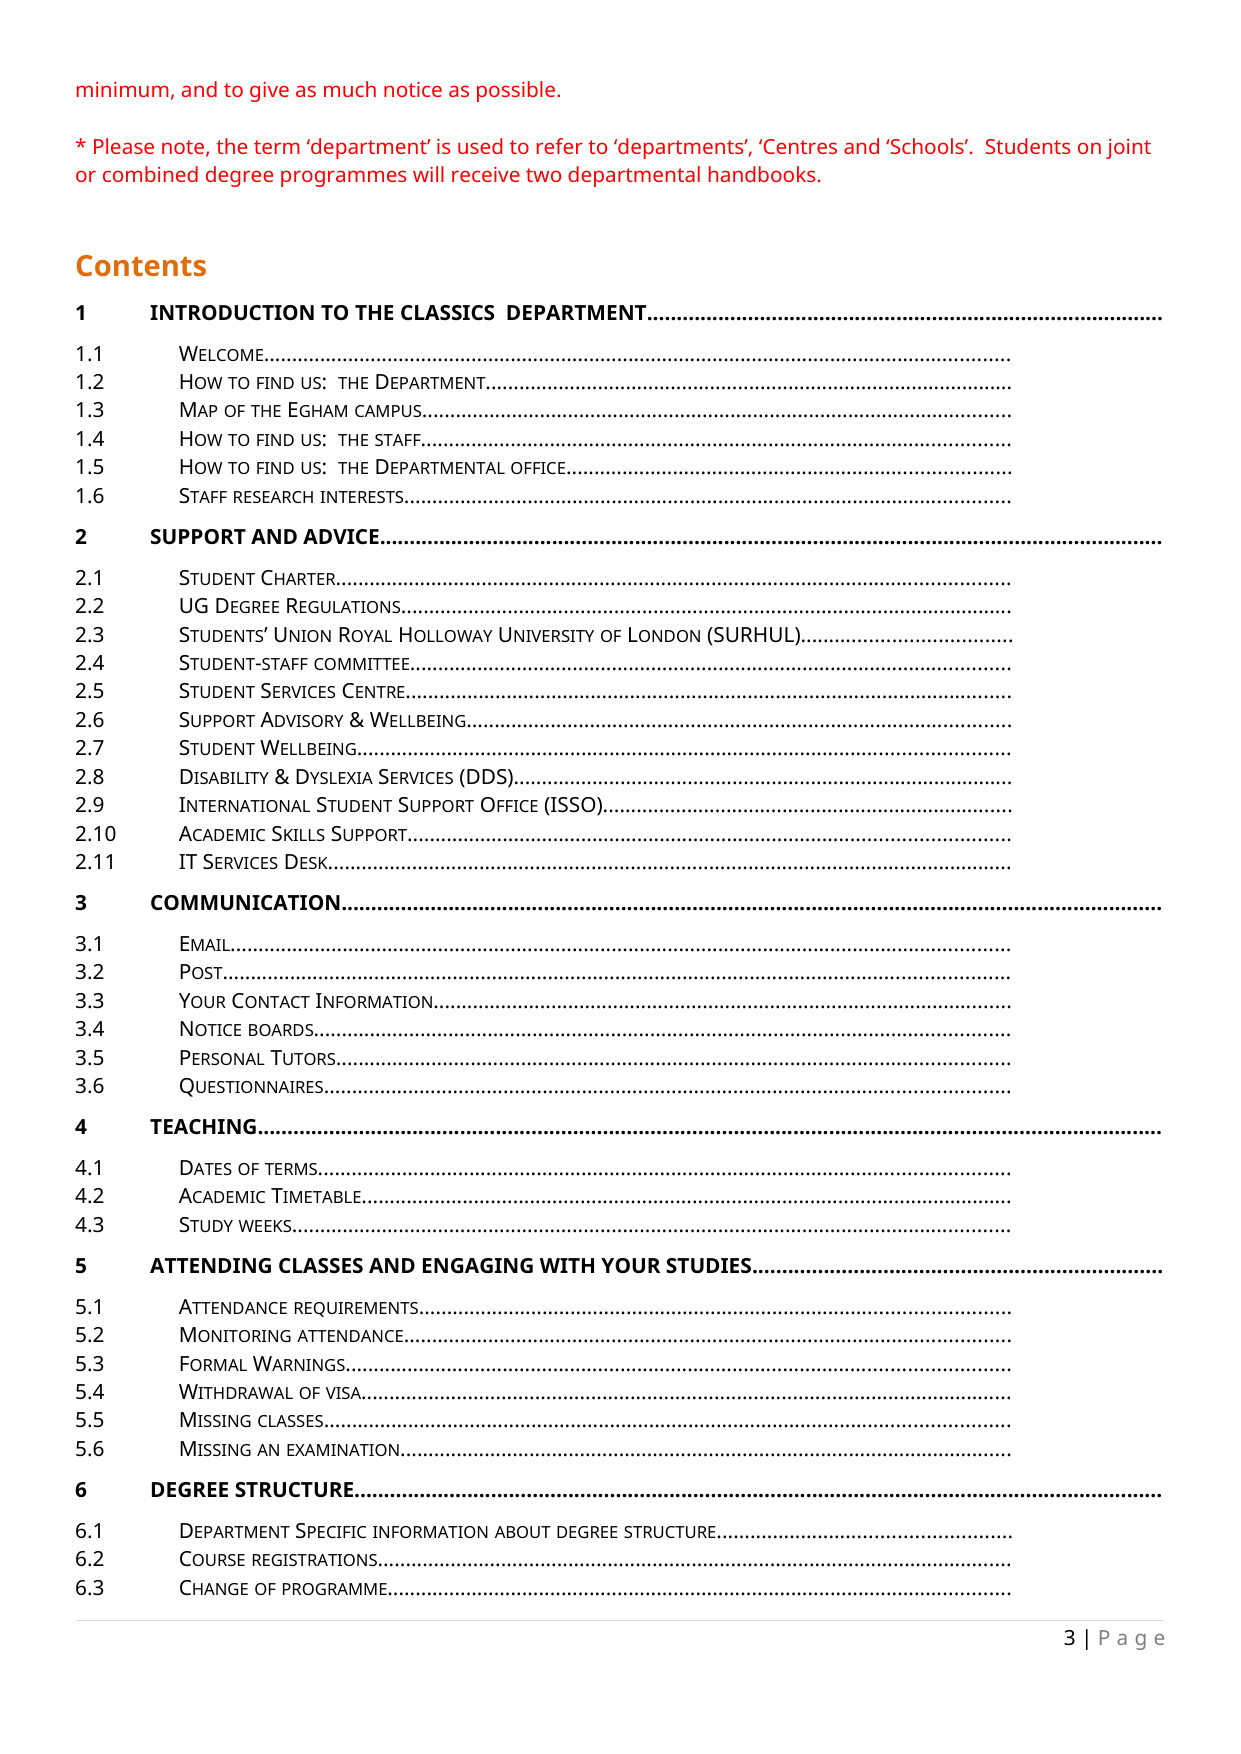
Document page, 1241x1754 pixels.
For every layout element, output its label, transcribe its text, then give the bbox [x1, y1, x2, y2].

text 5.3 Formal Warnings [75, 1349, 1165, 1377]
text 2.1 Student Charter [75, 563, 1165, 591]
text 2.5 Student Services Centre [75, 677, 1165, 705]
text 5.5 Missing classes [75, 1406, 1165, 1434]
text 1.3 Map of the Egham campus [75, 396, 1165, 424]
text 2.7 Student Wellbeing [75, 733, 1165, 762]
text 5.2 Monitoring attendance [75, 1320, 1165, 1349]
text 2.8 Disability & Dyslexia Services (DDS) [75, 762, 1165, 790]
text 1 Introduction to The Classics department [75, 298, 1165, 326]
text 3.6 Questionnaires [75, 1071, 1165, 1100]
text 2.2 UG Degree Regulations [75, 591, 1165, 620]
text 3.2 Post [75, 957, 1165, 986]
text 6 Degree Structure [75, 1475, 1165, 1503]
subtitle Contents [75, 246, 1165, 285]
text 1.5 How to find us: the Departmental office [75, 452, 1165, 481]
text 3.1 Email [75, 929, 1165, 957]
text 6.1 Department Specific information about degree structure [75, 1516, 1165, 1544]
text 2.6 Support Advisory & Wellbeing [75, 705, 1165, 733]
text 5 Attending classes and engaging with your studies [75, 1251, 1165, 1279]
text 1.2 How to find us: the Department [75, 367, 1165, 396]
text 1.1 Welcome [75, 339, 1165, 367]
text 2.11 IT Services Desk [75, 847, 1165, 876]
text 6.2 Course registrations [75, 1544, 1165, 1573]
text 5.1 Attendance requirements [75, 1292, 1165, 1320]
text 1.6 Staff research interests [75, 481, 1165, 509]
text * Please note, the term ‘department’ is used to refer to ‘departments’, ‘Centres and ‘Schools’. Students on joint or combined degree programmes will receive two departmental handbooks. [75, 132, 1165, 189]
text 1.4 How to find us: the staff [75, 424, 1165, 452]
text 4.2 Academic Timetable [75, 1182, 1165, 1210]
text 2 Support and advice [75, 522, 1165, 550]
text 4.1 Dates of terms [75, 1153, 1165, 1182]
text 3.5 Personal Tutors [75, 1043, 1165, 1071]
text 5.4 Withdrawal of visa [75, 1377, 1165, 1406]
text 2.9 International Student Support Office (ISSO) [75, 790, 1165, 819]
text 3 Communication [75, 888, 1165, 917]
text 2.10 Academic Skills Support [75, 819, 1165, 847]
text 4 Teaching [75, 1112, 1165, 1141]
text 6.3 Change of programme [75, 1573, 1165, 1601]
text 3.4 Notice boards [75, 1014, 1165, 1043]
text 2.4 Student-staff committee [75, 648, 1165, 677]
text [75, 75, 1165, 103]
text 4.3 Study weeks [75, 1210, 1165, 1238]
text 5.6 Missing an examination [75, 1434, 1165, 1462]
text 3.3 Your Contact Information [75, 986, 1165, 1014]
text 2.3 Students’ Union Royal Holloway University of London (SURHUL) [75, 620, 1165, 648]
